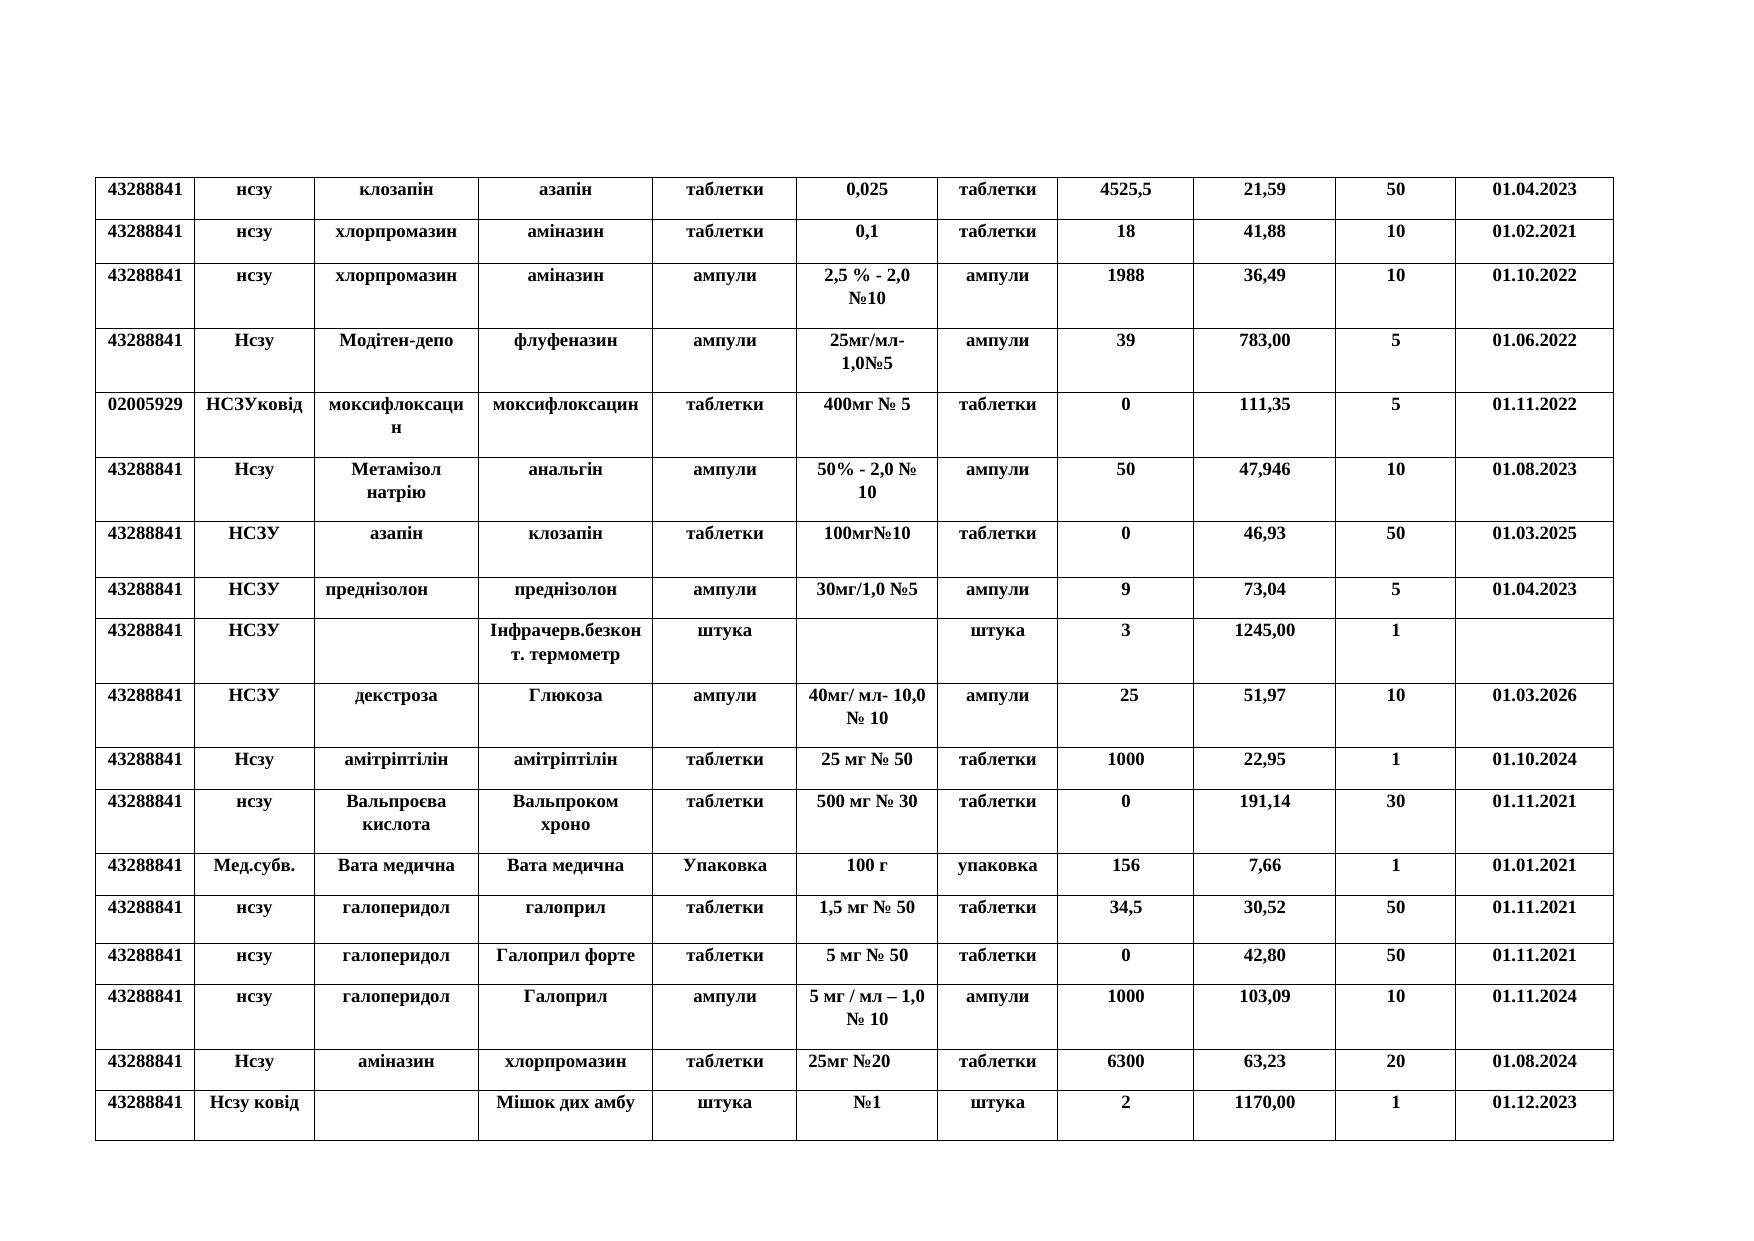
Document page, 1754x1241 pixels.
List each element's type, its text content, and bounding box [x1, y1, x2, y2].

table_cell 01.11.2021 [1456, 896, 1613, 943]
table_cell аміназин [479, 220, 652, 263]
table_cell 01.03.2026 [1456, 684, 1613, 747]
table_cell таблетки [938, 790, 1057, 853]
table_cell ампули [653, 458, 796, 521]
table_cell 40мг/ мл- 10,0 № 10 [797, 684, 937, 747]
table_cell нсзу [195, 944, 314, 984]
table_cell 500 мг № 30 [797, 790, 937, 853]
table_cell нсзу [195, 985, 314, 1049]
table_cell 01.08.2023 [1456, 458, 1613, 521]
table_cell 50 [1058, 458, 1193, 521]
table_cell 191,14 [1194, 790, 1335, 853]
table_cell таблетки [653, 393, 796, 457]
table_cell 01.02.2021 [1456, 220, 1613, 263]
table_cell хлорпромазин [315, 220, 478, 263]
table_cell таблетки [653, 522, 796, 577]
table_cell 5 [1336, 329, 1455, 392]
table_cell ампули [938, 684, 1057, 747]
table_cell 156 [1058, 854, 1193, 894]
table_cell таблетки [653, 944, 796, 984]
table_cell Метамізол натрію [315, 458, 478, 521]
table_cell штука [938, 1091, 1057, 1140]
table_cell преднізолон [479, 578, 652, 618]
table_cell 10 [1336, 684, 1455, 747]
table_cell 43288841 [96, 329, 194, 392]
table_cell Галоприл форте [479, 944, 652, 984]
table_cell упаковка [938, 854, 1057, 894]
table_cell галоперидол [315, 944, 478, 984]
table_cell НСЗУ [195, 619, 314, 683]
table_cell 1 [1336, 619, 1455, 683]
table_cell [1456, 619, 1613, 683]
table_cell 0 [1058, 393, 1193, 457]
table_cell 4525,5 [1058, 178, 1193, 218]
table_cell 43288841 [96, 178, 194, 218]
table_cell штука [653, 1091, 796, 1140]
table_cell 1 [1336, 854, 1455, 894]
table_cell моксифлоксацин [479, 393, 652, 457]
table_cell таблетки [653, 178, 796, 218]
table_cell 18 [1058, 220, 1193, 263]
table_cell 42,80 [1194, 944, 1335, 984]
table_cell 5 мг № 50 [797, 944, 937, 984]
table_cell Модітен-депо [315, 329, 478, 392]
table_cell 25мг №20 [797, 1050, 937, 1090]
table_cell 5 [1336, 393, 1455, 457]
table_cell Вата медична [479, 854, 652, 894]
table_cell 01.04.2023 [1456, 178, 1613, 218]
table_cell 1 [1336, 1091, 1455, 1140]
table_cell 43288841 [96, 220, 194, 263]
table_cell таблетки [938, 522, 1057, 577]
table_cell Галоприл [479, 985, 652, 1049]
table_cell таблетки [938, 178, 1057, 218]
table_cell Упаковка [653, 854, 796, 894]
table_cell Вальпроєва кислота [315, 790, 478, 853]
table_cell Мішок дих амбу [479, 1091, 652, 1140]
table_cell таблетки [938, 220, 1057, 263]
table_cell 1988 [1058, 264, 1193, 327]
table_cell 43288841 [96, 944, 194, 984]
table_cell 5 [1336, 578, 1455, 618]
table_cell амітріптілін [479, 748, 652, 789]
table_cell 50% - 2,0 № 10 [797, 458, 937, 521]
table_cell 01.11.2021 [1456, 944, 1613, 984]
table_cell 73,04 [1194, 578, 1335, 618]
table_cell анальгін [479, 458, 652, 521]
table_cell таблетки [653, 1050, 796, 1090]
table_cell 1 [1336, 748, 1455, 789]
table_cell таблетки [653, 790, 796, 853]
table_cell ампули [653, 985, 796, 1049]
table_cell [315, 619, 478, 683]
table_cell НСЗУ [195, 578, 314, 618]
table_cell 39 [1058, 329, 1193, 392]
table_cell хлорпромазин [315, 264, 478, 327]
table_cell 22,95 [1194, 748, 1335, 789]
table_cell 50 [1336, 944, 1455, 984]
table_cell 100мг№10 [797, 522, 937, 577]
table_cell 43288841 [96, 458, 194, 521]
table_cell галоперидол [315, 896, 478, 943]
table_cell 43288841 [96, 264, 194, 327]
table_cell 9 [1058, 578, 1193, 618]
table_cell 43288841 [96, 1050, 194, 1090]
table_cell 2 [1058, 1091, 1193, 1140]
table_cell 400мг № 5 [797, 393, 937, 457]
table_cell азапін [315, 522, 478, 577]
table_cell 1000 [1058, 748, 1193, 789]
table_cell ампули [938, 985, 1057, 1049]
table_cell штука [653, 619, 796, 683]
table_cell 01.12.2023 [1456, 1091, 1613, 1140]
table_cell 0 [1058, 522, 1193, 577]
table_cell 01.04.2023 [1456, 578, 1613, 618]
table_cell флуфеназин [479, 329, 652, 392]
table_cell ампули [653, 329, 796, 392]
table_cell ампули [653, 264, 796, 327]
table_cell ампули [938, 578, 1057, 618]
table_cell Нсзу [195, 1050, 314, 1090]
table_cell 0,1 [797, 220, 937, 263]
table_cell таблетки [653, 220, 796, 263]
table_cell НСЗУ [195, 522, 314, 577]
table_cell 01.01.2021 [1456, 854, 1613, 894]
table_cell 46,93 [1194, 522, 1335, 577]
table_cell 6300 [1058, 1050, 1193, 1090]
table_cell 34,5 [1058, 896, 1193, 943]
table_cell 30мг/1,0 №5 [797, 578, 937, 618]
table_cell 10 [1336, 458, 1455, 521]
table_cell [315, 1091, 478, 1140]
table_cell НСЗУ [195, 684, 314, 747]
table_cell 3 [1058, 619, 1193, 683]
table_cell 02005929 [96, 393, 194, 457]
table_cell 7,66 [1194, 854, 1335, 894]
table_cell 1000 [1058, 985, 1193, 1049]
table_cell 01.10.2024 [1456, 748, 1613, 789]
table_cell 0 [1058, 790, 1193, 853]
table_cell штука [938, 619, 1057, 683]
table_cell Нсзу [195, 748, 314, 789]
table_cell 50 [1336, 178, 1455, 218]
table_cell 01.06.2022 [1456, 329, 1613, 392]
table_cell 25мг/мл-1,0№5 [797, 329, 937, 392]
table_cell 2,5 % - 2,0 №10 [797, 264, 937, 327]
table_cell декстроза [315, 684, 478, 747]
table_cell нсзу [195, 220, 314, 263]
table_cell 103,09 [1194, 985, 1335, 1049]
table_cell 0 [1058, 944, 1193, 984]
table_cell нсзу [195, 896, 314, 943]
table_cell Інфрачерв.безконт. термометр [479, 619, 652, 683]
table_cell 0,025 [797, 178, 937, 218]
table_cell таблетки [653, 896, 796, 943]
table_cell 25 [1058, 684, 1193, 747]
table_cell ампули [938, 329, 1057, 392]
table_cell 01.11.2021 [1456, 790, 1613, 853]
table_cell клозапін [479, 522, 652, 577]
table_cell Нсзу [195, 329, 314, 392]
table_cell №1 [797, 1091, 937, 1140]
table_cell 43288841 [96, 1091, 194, 1140]
table_cell амітріптілін [315, 748, 478, 789]
table_cell 10 [1336, 264, 1455, 327]
table_cell хлорпромазин [479, 1050, 652, 1090]
table_cell нсзу [195, 178, 314, 218]
table_cell галоприл [479, 896, 652, 943]
table_cell Нсзу ковід [195, 1091, 314, 1140]
table_cell таблетки [938, 896, 1057, 943]
table_cell 41,88 [1194, 220, 1335, 263]
table_cell 10 [1336, 220, 1455, 263]
table_cell ампули [653, 684, 796, 747]
table_cell 51,97 [1194, 684, 1335, 747]
table_cell аміназин [479, 264, 652, 327]
table_cell 1245,00 [1194, 619, 1335, 683]
table_cell 01.03.2025 [1456, 522, 1613, 577]
table_cell таблетки [938, 944, 1057, 984]
table_cell 43288841 [96, 985, 194, 1049]
table_cell 111,35 [1194, 393, 1335, 457]
table_cell 25 мг № 50 [797, 748, 937, 789]
table_cell 30 [1336, 790, 1455, 853]
table_cell моксифлоксацин [315, 393, 478, 457]
table_cell 01.08.2024 [1456, 1050, 1613, 1090]
table_cell Мед.субв. [195, 854, 314, 894]
table_cell галоперидол [315, 985, 478, 1049]
table_cell 10 [1336, 985, 1455, 1049]
table_cell 1170,00 [1194, 1091, 1335, 1140]
table_cell 30,52 [1194, 896, 1335, 943]
table_cell таблетки [938, 748, 1057, 789]
table_cell 01.11.2022 [1456, 393, 1613, 457]
table_cell Глюкоза [479, 684, 652, 747]
table_cell таблетки [938, 393, 1057, 457]
table_cell 100 г [797, 854, 937, 894]
table_cell 50 [1336, 522, 1455, 577]
table_cell азапін [479, 178, 652, 218]
table_cell 21,59 [1194, 178, 1335, 218]
table_cell Вальпроком хроно [479, 790, 652, 853]
table_cell 43288841 [96, 790, 194, 853]
table_cell ампули [938, 458, 1057, 521]
table_cell [797, 619, 937, 683]
table_cell 5 мг / мл – 1,0 № 10 [797, 985, 937, 1049]
table_cell 50 [1336, 896, 1455, 943]
table_cell нсзу [195, 264, 314, 327]
table_cell 01.10.2022 [1456, 264, 1613, 327]
table_cell 47,946 [1194, 458, 1335, 521]
table_cell клозапін [315, 178, 478, 218]
table_cell 43288841 [96, 748, 194, 789]
table_cell ампули [938, 264, 1057, 327]
table_cell таблетки [938, 1050, 1057, 1090]
table_cell нсзу [195, 790, 314, 853]
table_cell 783,00 [1194, 329, 1335, 392]
table_cell преднізолон [315, 578, 478, 618]
table_cell 43288841 [96, 854, 194, 894]
table_cell 63,23 [1194, 1050, 1335, 1090]
table_cell ампули [653, 578, 796, 618]
table_cell 1,5 мг № 50 [797, 896, 937, 943]
table_cell Вата медична [315, 854, 478, 894]
table_cell 43288841 [96, 684, 194, 747]
table_cell 43288841 [96, 896, 194, 943]
table_cell 43288841 [96, 578, 194, 618]
table_cell таблетки [653, 748, 796, 789]
table_cell 01.11.2024 [1456, 985, 1613, 1049]
table_cell 36,49 [1194, 264, 1335, 327]
table_cell НСЗУковід [195, 393, 314, 457]
table_cell Нсзу [195, 458, 314, 521]
table_cell 43288841 [96, 522, 194, 577]
table_cell 43288841 [96, 619, 194, 683]
table_cell 20 [1336, 1050, 1455, 1090]
table_cell аміназин [315, 1050, 478, 1090]
